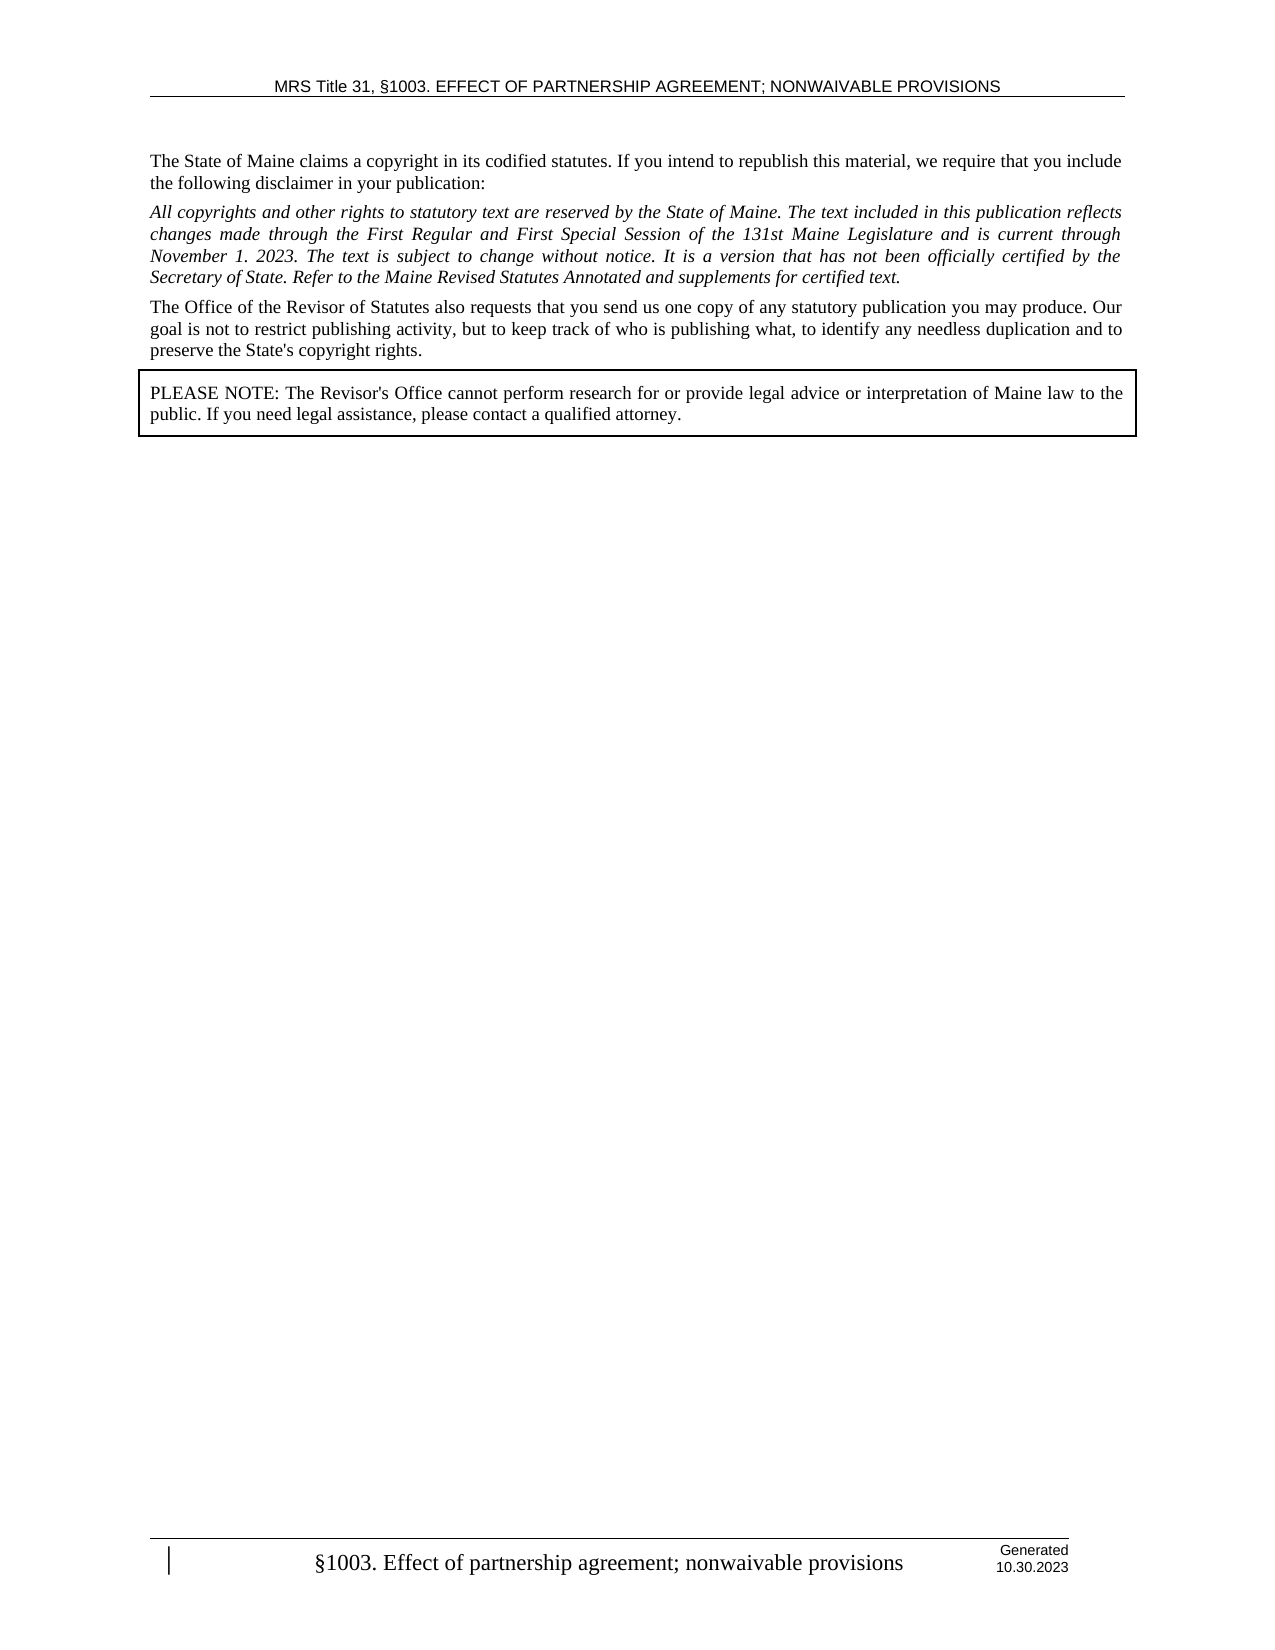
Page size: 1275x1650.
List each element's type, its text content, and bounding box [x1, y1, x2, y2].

text The State of Maine claims a copyright in its codified statutes. If you intend to republish this material, we require that you include the following disclaimer in your publication: [150, 150, 1125, 193]
text The Office of the Revisor of Statutes also requests that you send us one copy of any statutory publication you may produce. Our goal is not to restrict publishing activity, but to keep track of who is publishing what, to identify any needless duplication and to preserve the State's copyright rights. [150, 296, 1125, 361]
text All copyrights and other rights to statutory text are reserved by the State of Maine. The text included in this publication reflects changes made through the First Regular and First Special Session of the 131st Maine Legislature and is current through November 1. 2023 . The text is subject to change without notice. It is a version that has not been officially certified by the Secretary of State. Refer to the Maine Revised Statutes Annotated and supplements for certified text. [150, 201, 1125, 288]
text PLEASE NOTE: The Revisor's Office cannot perform research for or provide legal advice or interpretation of Maine law to the public. If you need legal assistance, please contact a qualified attorney. [140, 371, 1135, 435]
